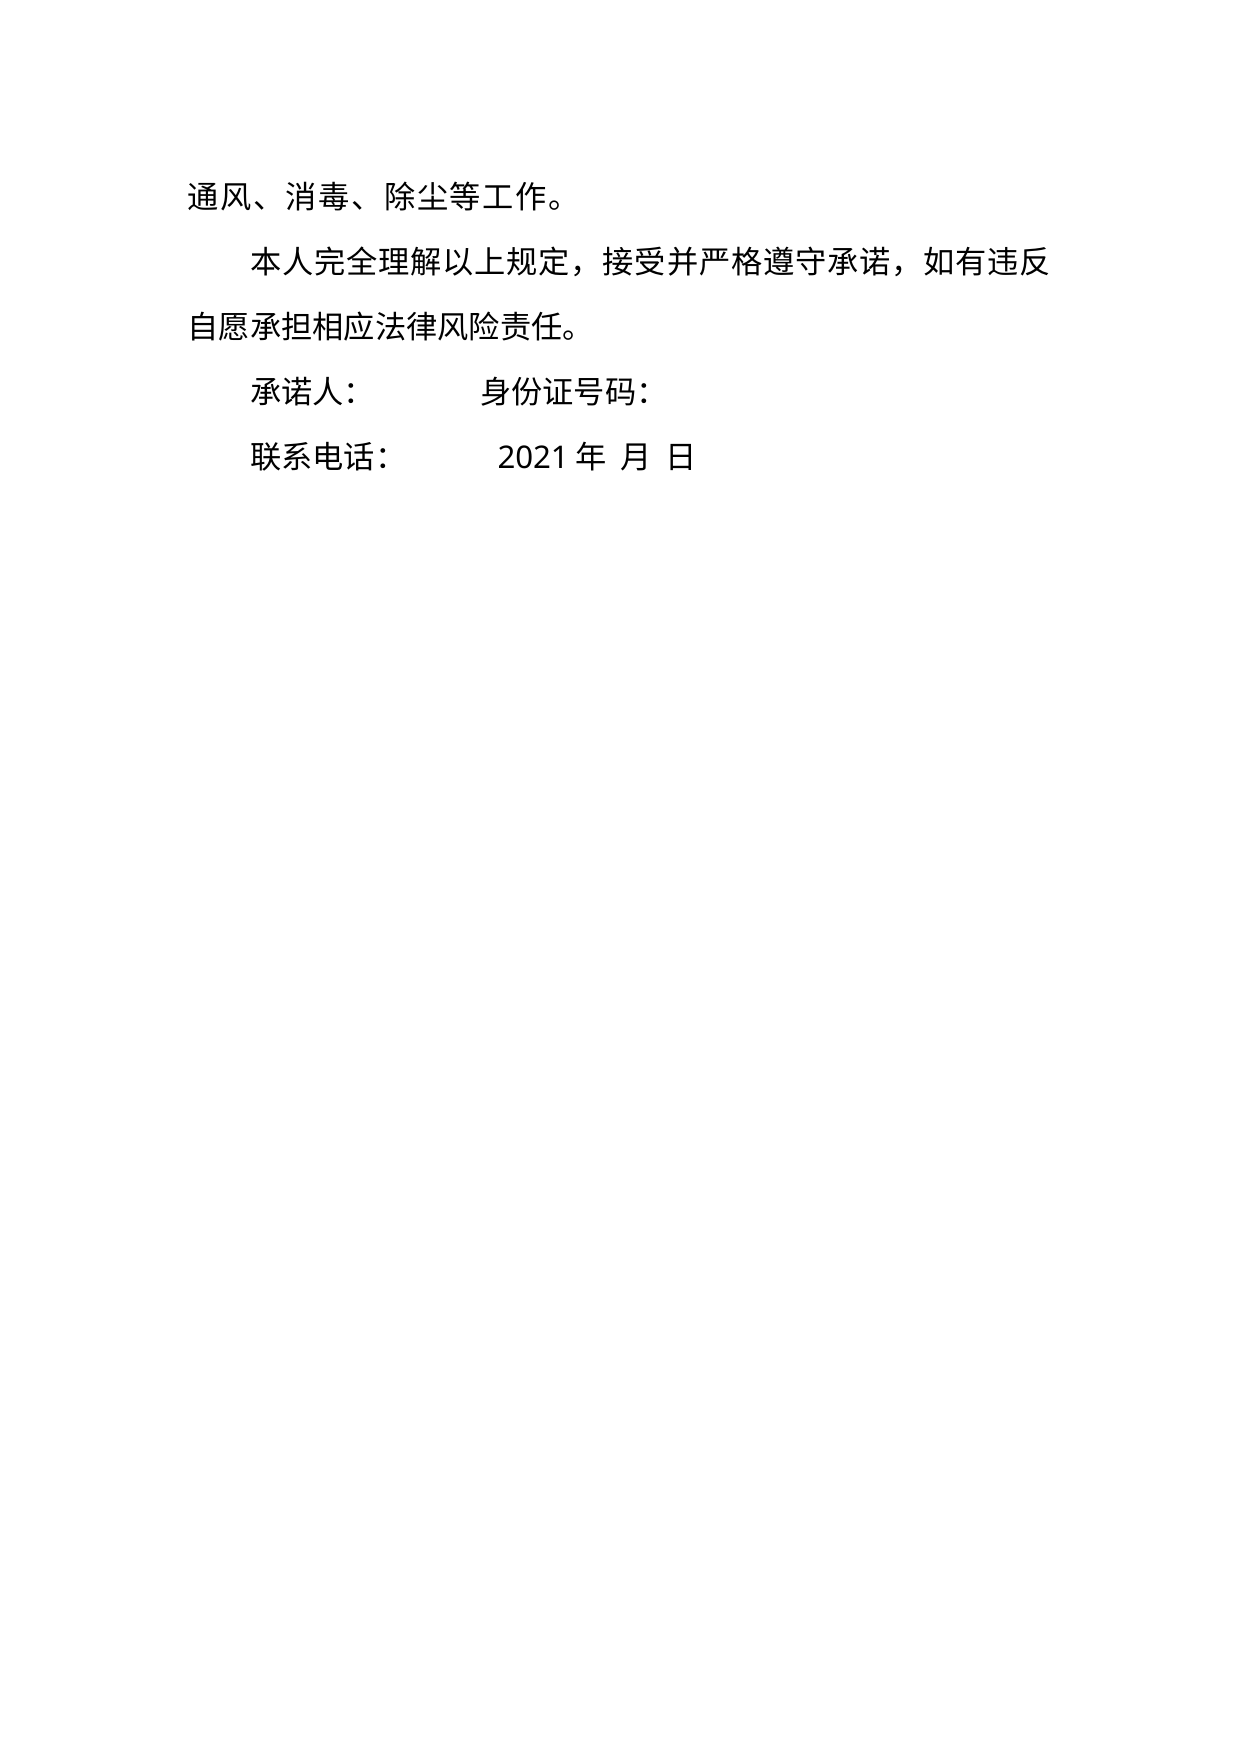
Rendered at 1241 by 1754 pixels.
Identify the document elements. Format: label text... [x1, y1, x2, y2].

text 承诺人： 身份证号码： [187, 357, 1053, 422]
text 本人完全理解以上规定，接受并严格遵守承诺，如有违反，自愿承担相应法律风险责任。 [187, 227, 1053, 357]
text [187, 162, 1053, 227]
text 联系电话： 2021年 月 日 [187, 422, 1053, 487]
